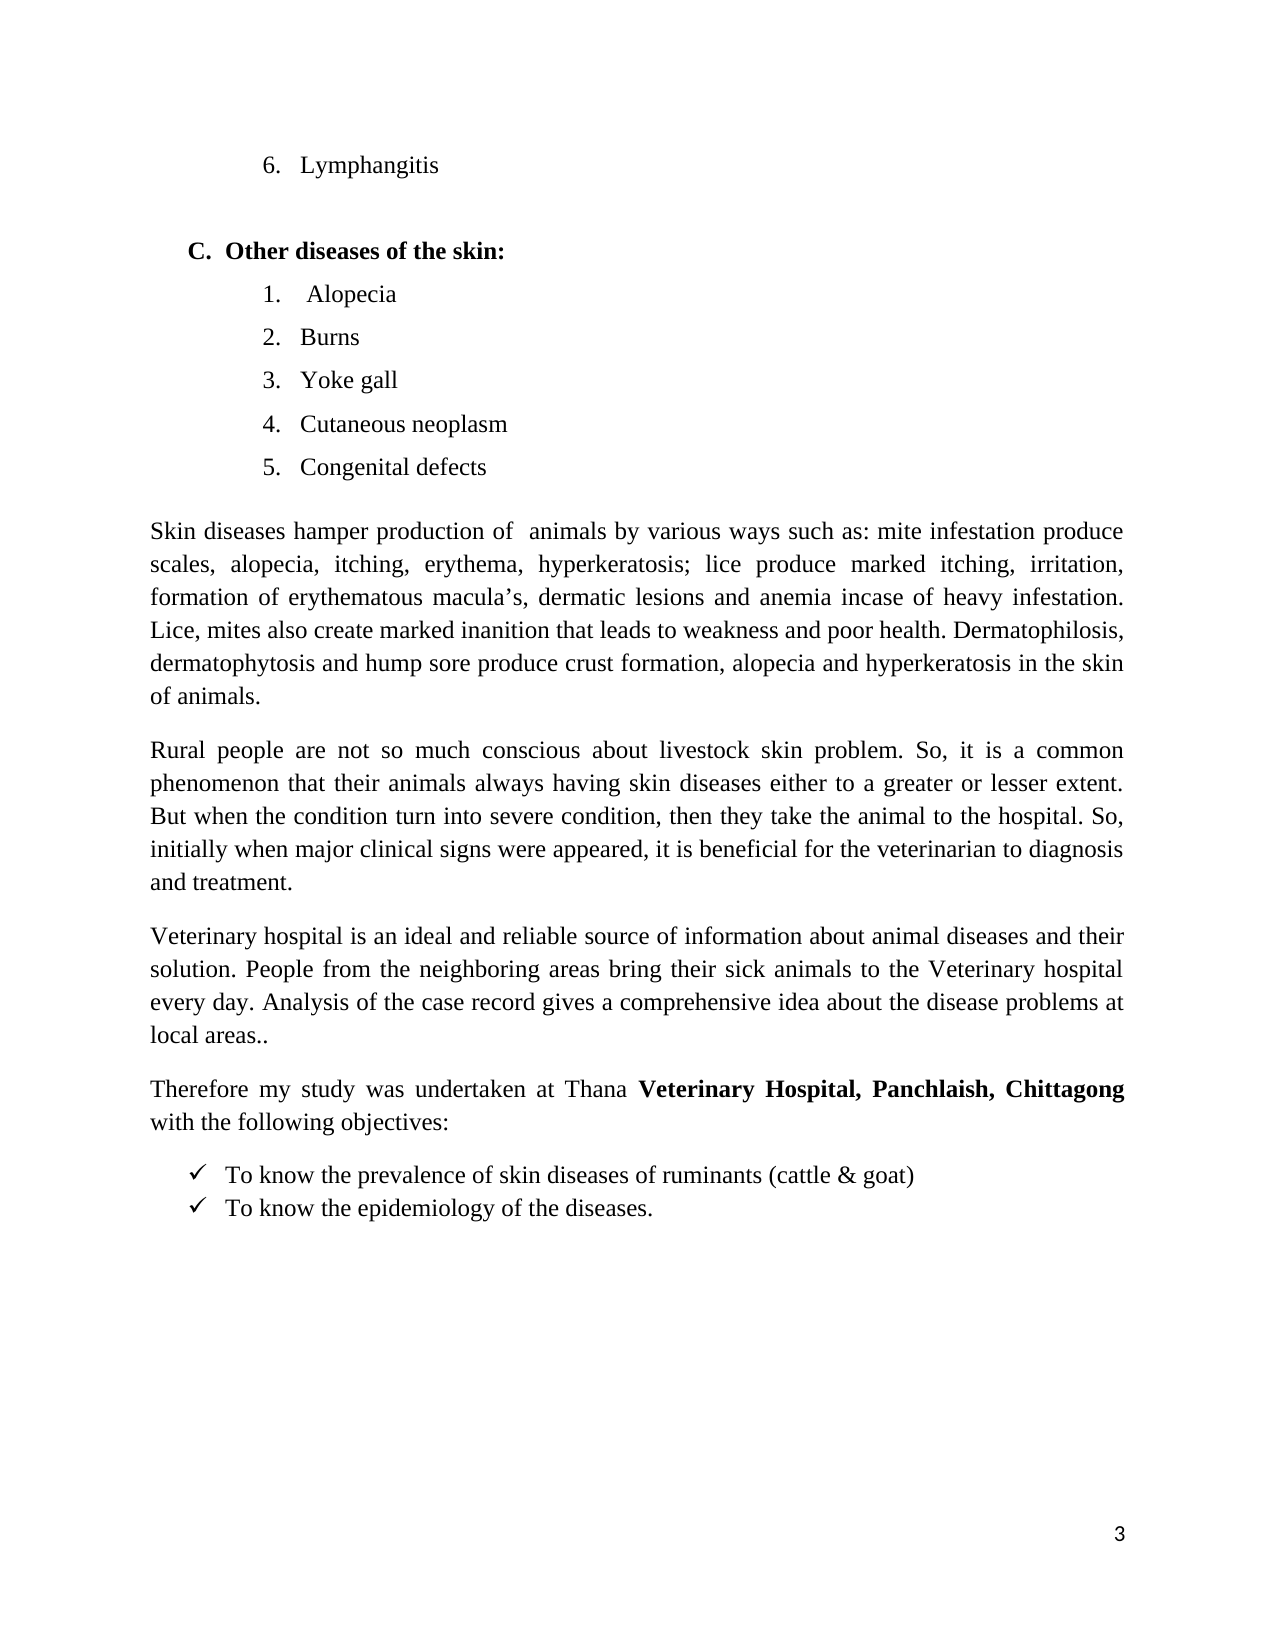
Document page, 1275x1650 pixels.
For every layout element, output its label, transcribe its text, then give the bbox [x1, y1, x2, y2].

list Cutaneous neoplasm [262, 409, 1125, 437]
list Alopecia [262, 279, 1125, 308]
text Skin diseases hamper production of animals by various ways such as: mite infestation produce scales, alopecia, itching, erythema, hyperkeratosis; lice produce marked itching, irritation, formation of erythematous macula’s, dermatic lesions and anemia incase of heavy infestation. Lice, mites also create marked inanition that leads to weakness and poor health. Dermatophilosis, dermatophytosis and hump sore produce crust formation, alopecia and hyperkeratosis in the skin of animals. [150, 516, 1125, 710]
text Therefore my study was undertaken at Thana Veterinary Hospital, Panchlaish, Chittagong with the following objectives: [150, 1074, 1125, 1135]
list Burns [262, 322, 1125, 351]
list Congenital defects [262, 452, 1125, 481]
list Lymphangitis [262, 150, 1125, 179]
list Yoke gall [262, 366, 1125, 394]
list Other diseases of the skin: [187, 236, 1125, 265]
list To know the prevalence of skin diseases of ruminants (cattle & goat) [187, 1161, 1125, 1189]
text Veterinary hospital is an ideal and reliable source of information about animal diseases and their solution. People from the neighboring areas bring their sick animals to the Veterinary hospital every day. Analysis of the case record gives a comprehensive idea about the disease problems at local areas.. [150, 921, 1125, 1048]
list To know the epidemiology of the diseases. [187, 1193, 1125, 1222]
text Rural people are not so much conscious about livestock skin problem. So, it is a common phenomenon that their animals always having skin diseases either to a greater or lesser extent. But when the condition turn into severe condition, then they take the animal to the hospital. So, initially when major clinical signs were appeared, it is beneficial for the veterinarian to diagnosis and treatment. [150, 735, 1125, 896]
